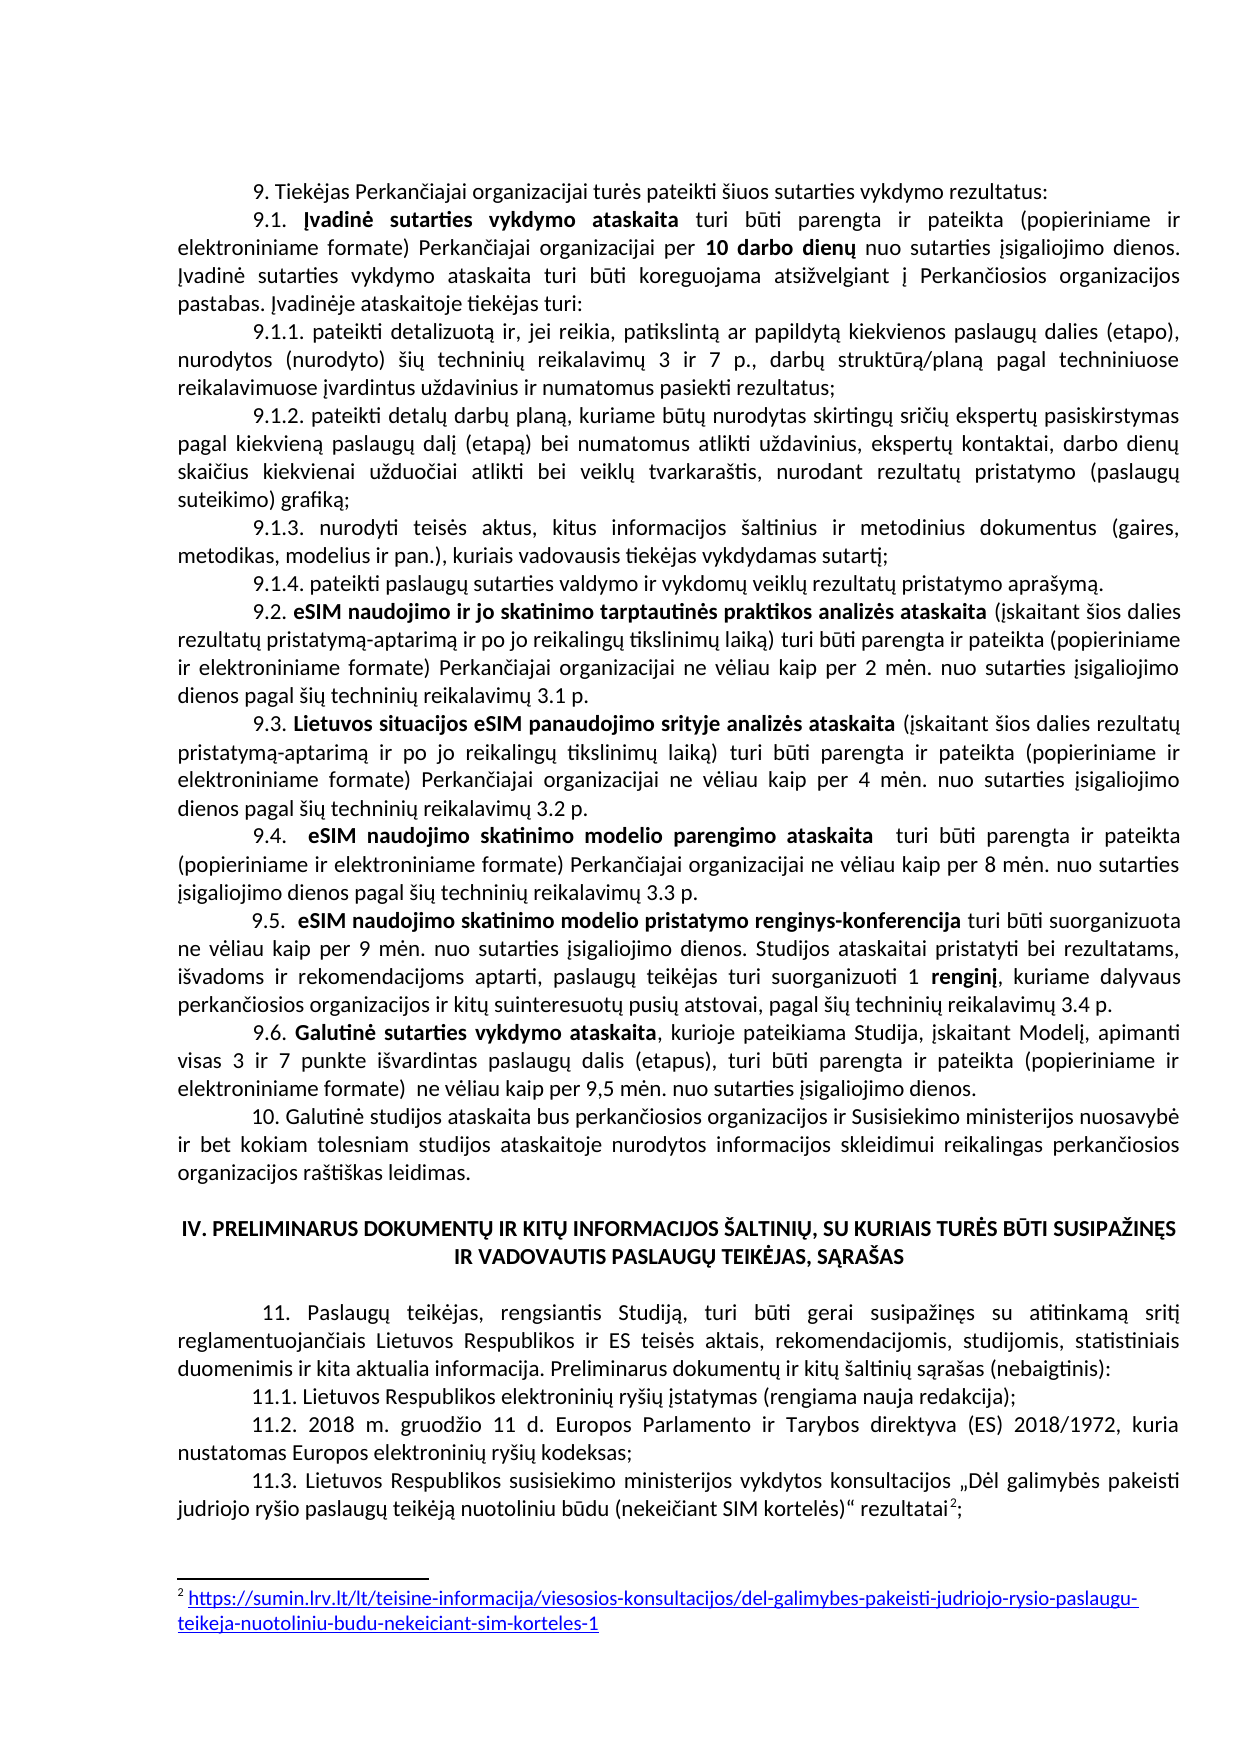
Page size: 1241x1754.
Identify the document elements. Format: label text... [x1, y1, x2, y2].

text 9.6. Galutinė sutarties vykdymo ataskaita, kurioje pateikiama Studija, įskaitant Modelį, apimanti visas 3 ir 7 punkte išvardintas paslaugų dalis (etapus), turi būti parengta ir pateikta (popieriniame ir elektroniniame formate) ne vėliau kaip per 9,5 mėn. nuo sutarties įsigaliojimo dienos. [177, 1018, 1181, 1102]
text 9.1.3. nurodyti teisės aktus, kitus informacijos šaltinius ir metodinius dokumentus (gaires, metodikas, modelius ir pan.), kuriais vadovausis tiekėjas vykdydamas sutartį; [177, 513, 1181, 569]
text 11.3. Lietuvos Respublikos susisiekimo ministerijos vykdytos konsultacijos „Dėl galimybės pakeisti judriojo ryšio paslaugų teikėją nuotoliniu būdu (nekeičiant SIM kortelės)“ rezultatai; [177, 1466, 1181, 1522]
text 11. Paslaugų teikėjas, rengsiantis Studiją, turi būti gerai susipažinęs su atitinkamą sritį reglamentuojančiais Lietuvos Respublikos ir ES teisės aktais, rekomendacijomis, studijomis, statistiniais duomenimis ir kita aktualia informacija. Preliminarus dokumentų ir kitų šaltinių sąrašas (nebaigtinis): [177, 1298, 1181, 1382]
text 9. Tiekėjas Perkančiajai organizacijai turės pateikti šiuos sutarties vykdymo rezultatus: [177, 177, 1181, 205]
text 9.2. eSIM naudojimo ir jo skatinimo tarptautinės praktikos analizės ataskaita (įskaitant šios dalies rezultatų pristatymą-aptarimą ir po jo reikalingų tikslinimų laiką) turi būti parengta ir pateikta (popieriniame ir elektroniniame formate) Perkančiajai organizacijai ne vėliau kaip per 2 mėn. nuo sutarties įsigaliojimo dienos pagal šių techninių reikalavimų 3.1 p. [177, 597, 1181, 709]
text 11.2. 2018 m. gruodžio 11 d. Europos Parlamento ir Tarybos direktyva (ES) 2018/1972, kuria nustatomas Europos elektroninių ryšių kodeksas; [177, 1410, 1181, 1466]
text 9.1.2. pateikti detalų darbų planą, kuriame būtų nurodytas skirtingų sričių ekspertų pasiskirstymas pagal kiekvieną paslaugų dalį (etapą) bei numatomus atlikti uždavinius, ekspertų kontaktai, darbo dienų skaičius kiekvienai užduočiai atlikti bei veiklų tvarkaraštis, nurodant rezultatų pristatymo (paslaugų suteikimo) grafiką; [177, 401, 1181, 513]
text 10. Galutinė studijos ataskaita bus perkančiosios organizacijos ir Susisiekimo ministerijos nuosavybė ir bet kokiam tolesniam studijos ataskaitoje nurodytos informacijos skleidimui reikalingas perkančiosios organizacijos raštiškas leidimas. [177, 1102, 1181, 1186]
text 9.1. Įvadinė sutarties vykdymo ataskaita turi būti parengta ir pateikta (popieriniame ir elektroniniame formate) Perkančiajai organizacijai per 10 darbo dienų nuo sutarties įsigaliojimo dienos. Įvadinė sutarties vykdymo ataskaita turi būti koreguojama atsižvelgiant į Perkančiosios organizacijos pastabas. Įvadinėje ataskaitoje tiekėjas turi: [177, 205, 1181, 317]
text 9.5. eSIM naudojimo skatinimo modelio pristatymo renginys-konferencija turi būti suorganizuota ne vėliau kaip per 9 mėn. nuo sutarties įsigaliojimo dienos. Studijos ataskaitai pristatyti bei rezultatams, išvadoms ir rekomendacijoms aptarti, paslaugų teikėjas turi suorganizuoti 1 renginį, kuriame dalyvaus perkančiosios organizacijos ir kitų suinteresuotų pusių atstovai, pagal šių techninių reikalavimų 3.4 p. [177, 906, 1181, 1018]
text 9.1.4. pateikti paslaugų sutarties valdymo ir vykdomų veiklų rezultatų pristatymo aprašymą. [177, 569, 1181, 597]
text 9.4. eSIM naudojimo skatinimo modelio parengimo ataskaita turi būti parengta ir pateikta (popieriniame ir elektroniniame formate) Perkančiajai organizacijai ne vėliau kaip per 8 mėn. nuo sutarties įsigaliojimo dienos pagal šių techninių reikalavimų 3.3 p. [177, 822, 1181, 906]
text 9.3. Lietuvos situacijos eSIM panaudojimo srityje analizės ataskaita (įskaitant šios dalies rezultatų pristatymą-aptarimą ir po jo reikalingų tikslinimų laiką) turi būti parengta ir pateikta (popieriniame ir elektroniniame formate) Perkančiajai organizacijai ne vėliau kaip per 4 mėn. nuo sutarties įsigaliojimo dienos pagal šių techninių reikalavimų 3.2 p. [177, 709, 1181, 822]
text 11.1. Lietuvos Respublikos elektroninių ryšių įstatymas (rengiama nauja redakcija); [177, 1382, 1181, 1410]
text IV. PRELIMINARUS DOKUMENTŲ IR KITŲ INFORMACIJOS ŠALTINIŲ, SU KURIAIS TURĖS BŪTI SUSIPAŽINĘS IR VADOVAUTIS PASLAUGŲ TEIKĖJAS, SĄRAŠAS [177, 1214, 1181, 1270]
text 9.1.1. pateikti detalizuotą ir, jei reikia, patikslintą ar papildytą kiekvienos paslaugų dalies (etapo), nurodytos (nurodyto) šių techninių reikalavimų 3 ir 7 p., darbų struktūrą/planą pagal techniniuose reikalavimuose įvardintus uždavinius ir numatomus pasiekti rezultatus; [177, 317, 1181, 401]
